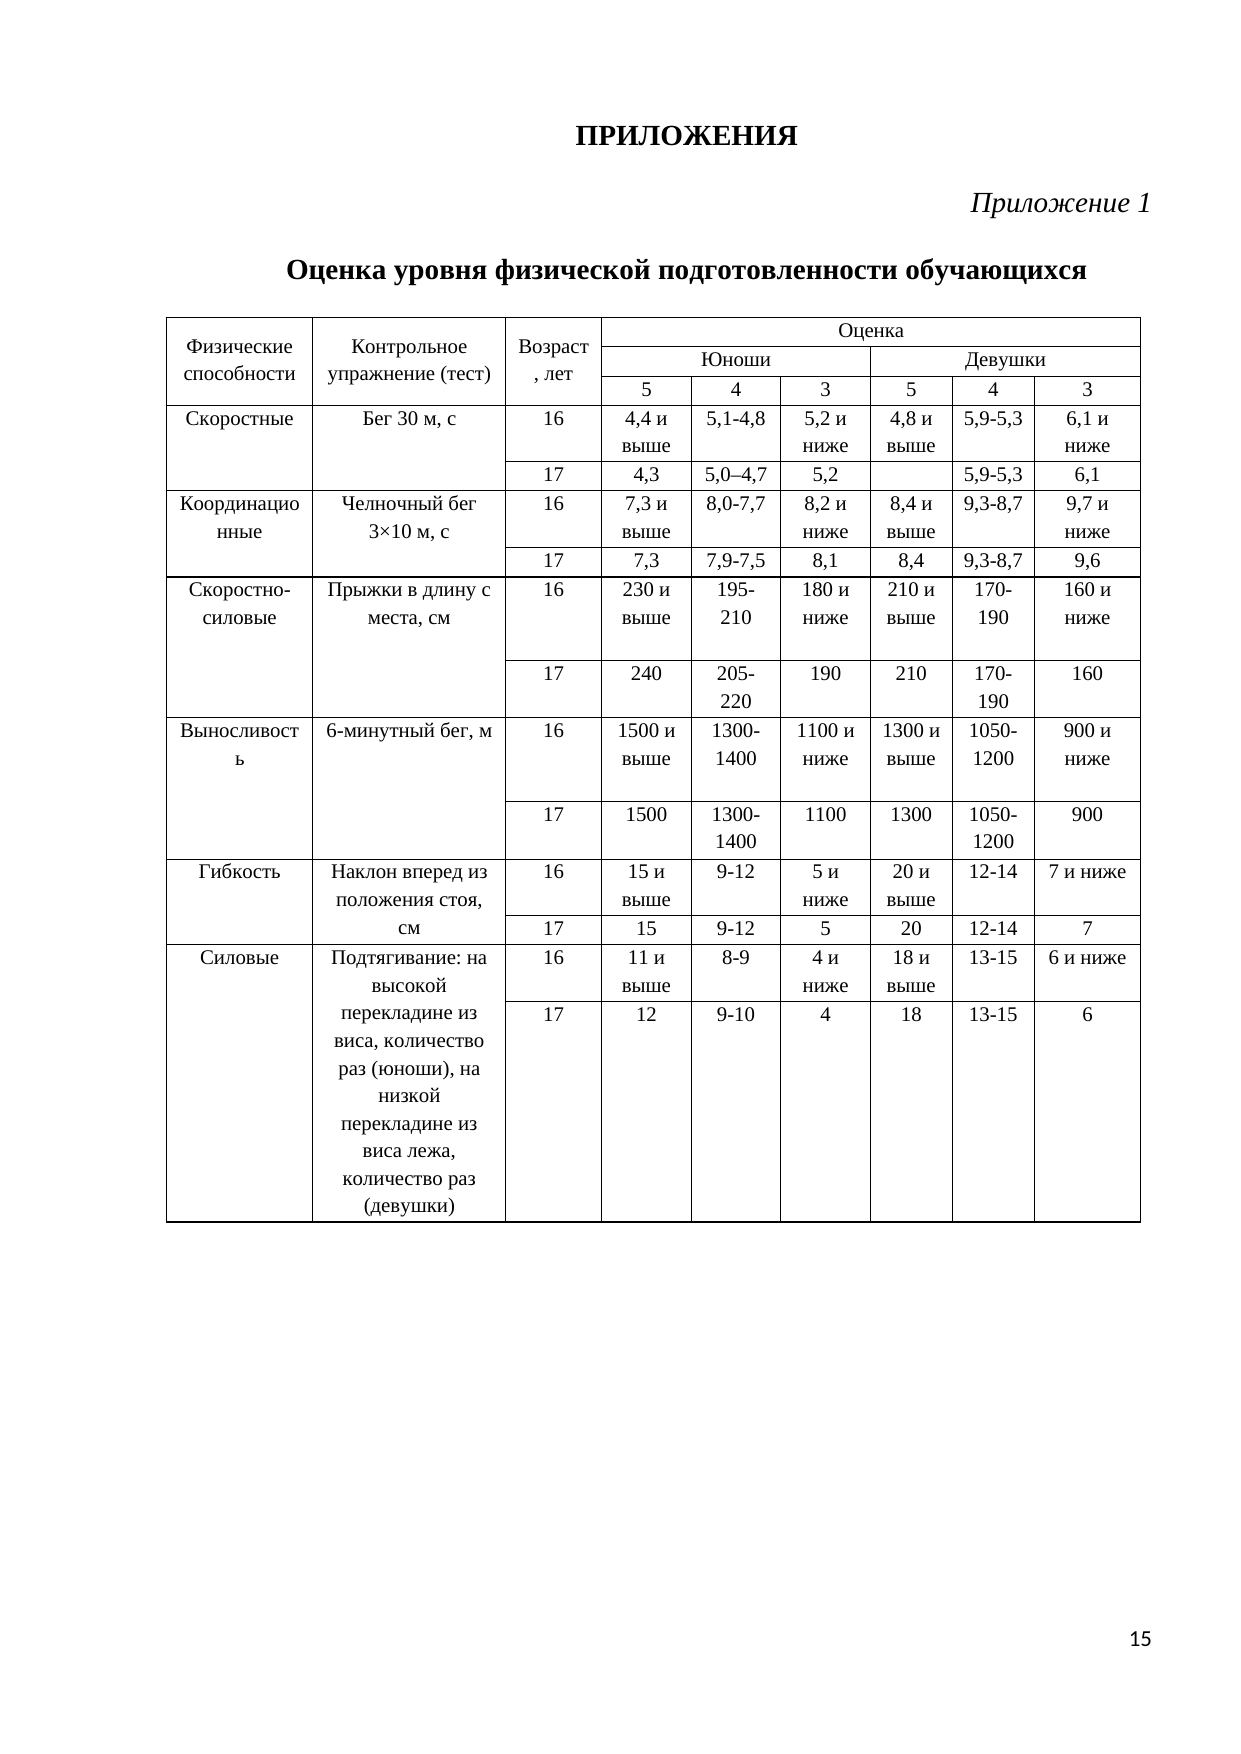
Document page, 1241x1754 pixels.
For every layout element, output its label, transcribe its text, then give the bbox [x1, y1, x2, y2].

table_cell 1500 и выше [602, 718, 691, 801]
table_cell 16 [506, 945, 601, 1001]
table_cell 4 [692, 377, 780, 404]
table_cell 5,2 и ниже [781, 406, 870, 461]
table_cell 1500 [602, 802, 691, 858]
table_cell 7,3 [602, 548, 691, 576]
table_cell 20 и выше [871, 860, 952, 915]
table_cell 8,0-7,7 [692, 491, 780, 547]
table_cell 1100 и ниже [781, 718, 870, 801]
table_cell Силовые [167, 945, 312, 1221]
text ПРИЛОЖЕНИЯ [222, 118, 1152, 152]
table_cell 18 и выше [871, 945, 952, 1001]
table_cell 1300 [871, 802, 952, 858]
table_cell 3 [1035, 377, 1140, 404]
text Оценка уровня физической подготовленности обучающихся [222, 252, 1152, 286]
table_cell 9-12 [692, 860, 780, 915]
table_cell 195-210 [692, 578, 780, 660]
table_cell 8,1 [781, 548, 870, 576]
table_cell 13-15 [953, 1002, 1034, 1221]
table_cell 17 [506, 802, 601, 858]
table_cell 16 [506, 578, 601, 660]
table_cell 1050-1200 [953, 802, 1034, 858]
table_cell 15 [602, 916, 691, 944]
table_cell 205-220 [692, 661, 780, 717]
table_cell Выносливость [167, 718, 312, 858]
table_header Возраст, лет [506, 318, 601, 404]
table_cell 8-9 [692, 945, 780, 1001]
table_cell 160 и ниже [1035, 578, 1140, 660]
table_cell 1100 [781, 802, 870, 858]
table_cell 6 [1035, 1002, 1140, 1221]
table_cell Скоростные [167, 406, 312, 490]
table_cell 190 [781, 661, 870, 717]
table_cell 9-12 [692, 916, 780, 944]
text Приложение 1 [222, 185, 1152, 219]
table_cell 18 [871, 1002, 952, 1221]
table_cell 6,1 и ниже [1035, 406, 1140, 461]
table_cell 180 и ниже [781, 578, 870, 660]
table_cell 4,3 [602, 462, 691, 490]
table_cell 1300 и выше [871, 718, 952, 801]
table_cell 7 и ниже [1035, 860, 1140, 915]
table_cell 4 и ниже [781, 945, 870, 1001]
table_cell 17 [506, 462, 601, 490]
table_cell 7,9-7,5 [692, 548, 780, 576]
table_cell 170-190 [953, 661, 1034, 717]
table_cell 8,4 [871, 548, 952, 576]
table_cell 1300-1400 [692, 802, 780, 858]
table_cell 210 [871, 661, 952, 717]
table_cell Бег 30 м, с [313, 406, 505, 490]
table_cell 9,6 [1035, 548, 1140, 576]
table_cell 3 [781, 377, 870, 404]
table_cell 20 [871, 916, 952, 944]
table_cell 230 и выше [602, 578, 691, 660]
table_cell 9,3-8,7 [953, 491, 1034, 547]
table_cell 4,8 и выше [871, 406, 952, 461]
table_cell Гибкость [167, 860, 312, 944]
table_cell 4 [953, 377, 1034, 404]
table_cell 16 [506, 491, 601, 547]
table_cell 5 [781, 916, 870, 944]
table_cell 6-минутный бег, м [313, 718, 505, 858]
table_cell 1050-1200 [953, 718, 1034, 801]
table_cell 8,4 и выше [871, 491, 952, 547]
table_cell Скоростно-силовые [167, 578, 312, 717]
table_cell 9,3-8,7 [953, 548, 1034, 576]
table_cell 16 [506, 406, 601, 461]
table_cell 13-15 [953, 945, 1034, 1001]
table_cell 5 [871, 377, 952, 404]
table_cell 900 и ниже [1035, 718, 1140, 801]
table_cell Координационные [167, 491, 312, 576]
table_cell 17 [506, 1002, 601, 1221]
table_cell 9,7 и ниже [1035, 491, 1140, 547]
table_cell 5,2 [781, 462, 870, 490]
table_cell 12-14 [953, 860, 1034, 915]
table_cell Наклон вперед из положения стоя, см [313, 860, 505, 944]
table_cell 210 и выше [871, 578, 952, 660]
table_cell 17 [506, 661, 601, 717]
table_cell 17 [506, 916, 601, 944]
table_cell 11 и выше [602, 945, 691, 1001]
table_cell 6 и ниже [1035, 945, 1140, 1001]
table_cell 240 [602, 661, 691, 717]
table_cell 5,0–4,7 [692, 462, 780, 490]
table_cell Подтягивание: на высокой перекладине из виса, количество раз (юноши), на низкой перекладине из виса лежа, количество раз (девушки) [313, 945, 505, 1221]
table_cell Девушки [871, 347, 1140, 376]
table_cell 4 [781, 1002, 870, 1221]
table_cell Прыжки в длину с места, см [313, 578, 505, 717]
table_cell 6,1 [1035, 462, 1140, 490]
table_cell 15 и выше [602, 860, 691, 915]
table_header Физические способности [167, 318, 312, 404]
table_cell 4,4 и выше [602, 406, 691, 461]
table_cell 9-10 [692, 1002, 780, 1221]
table_cell 12-14 [953, 916, 1034, 944]
table_cell 8,2 и ниже [781, 491, 870, 547]
table_header Контрольное упражнение (тест) [313, 318, 505, 404]
table_cell 5,9-5,3 [953, 406, 1034, 461]
table_cell 5 и ниже [781, 860, 870, 915]
table_cell 7,3 и выше [602, 491, 691, 547]
table_cell 5 [602, 377, 691, 404]
table_cell 900 [1035, 802, 1140, 858]
table_cell 7 [1035, 916, 1140, 944]
table_cell 1300-1400 [692, 718, 780, 801]
table_cell 17 [506, 548, 601, 576]
table_cell 160 [1035, 661, 1140, 717]
table_cell 12 [602, 1002, 691, 1221]
table_cell 16 [506, 860, 601, 915]
table_cell Челночный бег 3×10 м, с [313, 491, 505, 576]
table_cell 16 [506, 718, 601, 801]
table_header Оценка [602, 318, 1140, 346]
table_cell Юноши [602, 347, 870, 376]
table_cell [871, 462, 952, 490]
table_cell 170-190 [953, 578, 1034, 660]
table_cell 5,1-4,8 [692, 406, 780, 461]
table_cell 5,9-5,3 [953, 462, 1034, 490]
